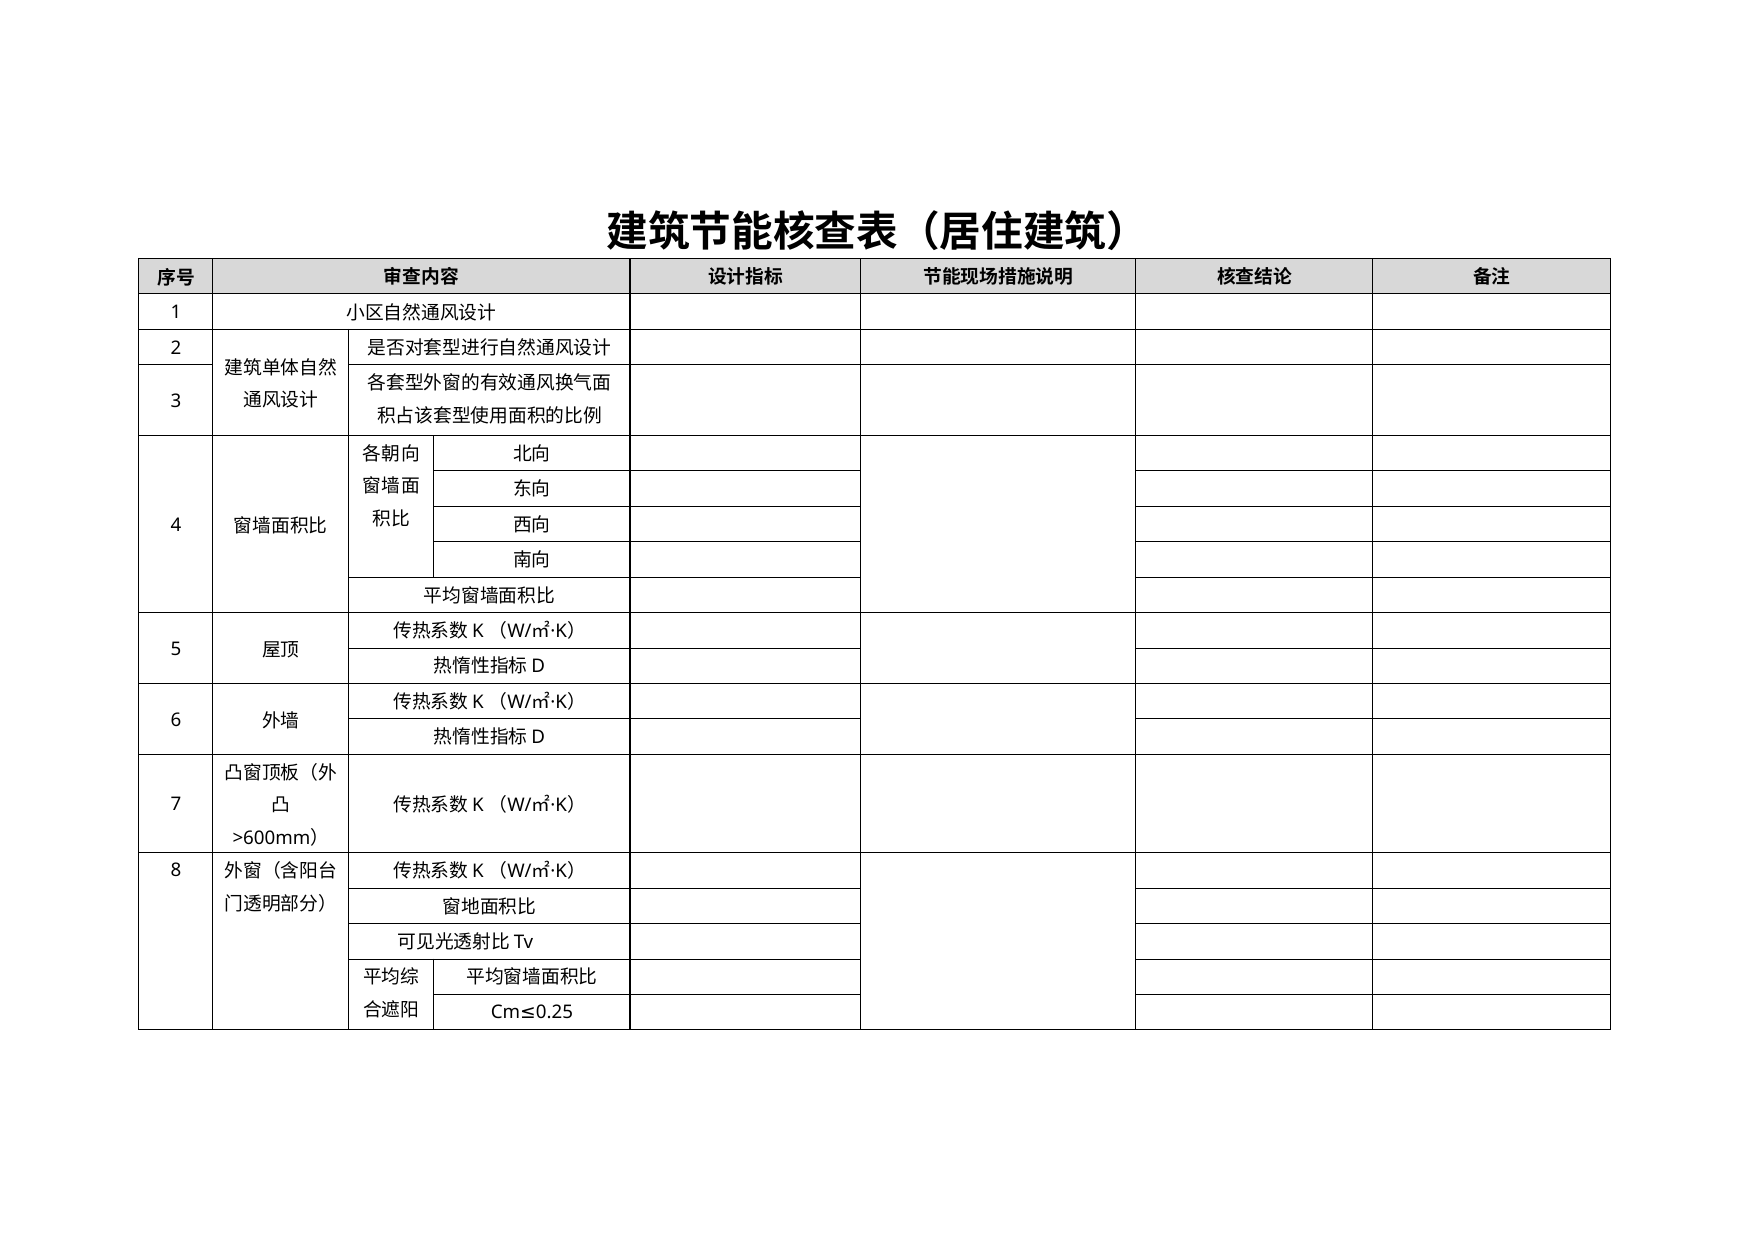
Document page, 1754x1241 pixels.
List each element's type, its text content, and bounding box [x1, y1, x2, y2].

table_cell 窗地面积比 [349, 889, 629, 923]
table_cell 传热系数K （W/㎡·K） [349, 755, 629, 852]
table_header 审查内容 [213, 259, 629, 293]
table_cell [1373, 507, 1610, 541]
table_cell Cm≤0.25 [434, 995, 629, 1029]
table_cell 8 [139, 853, 212, 1029]
table_cell [631, 719, 860, 754]
table_cell [1373, 471, 1610, 506]
table_cell [1136, 330, 1372, 364]
table_cell [861, 755, 1135, 852]
table_cell [1136, 924, 1372, 958]
table_cell 各朝向窗墙面积比 [349, 436, 433, 577]
table_cell [631, 755, 860, 852]
table_cell [1136, 578, 1372, 612]
table_cell [1136, 542, 1372, 577]
table_cell 北向 [434, 436, 629, 470]
table_cell [1136, 507, 1372, 541]
table_cell 南向 [434, 542, 629, 577]
table_cell [1136, 684, 1372, 718]
table_cell 建筑单体自然通风设计 [213, 330, 348, 435]
table_cell 各套型外窗的有效通风换气面积占该套型使用面积的比例 [349, 365, 629, 435]
table_cell [631, 294, 860, 329]
table_cell [1373, 924, 1610, 958]
table_cell 1 [139, 294, 212, 329]
table_header 序号 [139, 259, 212, 293]
table_cell [1136, 719, 1372, 754]
table_cell [1136, 365, 1372, 435]
table_header 备注 [1373, 259, 1610, 293]
table_cell 5 [139, 613, 212, 683]
table_cell [631, 507, 860, 541]
table_cell 是否对套型进行自然通风设计 [349, 330, 629, 364]
table_cell 屋顶 [213, 613, 348, 683]
table_cell [631, 649, 860, 683]
table_cell [1373, 853, 1610, 888]
table_cell 平均窗墙面积比 [434, 960, 629, 994]
table_cell 可见光透射比Tv [349, 924, 629, 958]
table_cell [631, 365, 860, 435]
table_cell [631, 542, 860, 577]
table_cell 窗墙面积比 [213, 436, 348, 612]
table_cell 传热系数K （W/㎡·K） [349, 613, 629, 647]
table_cell [631, 471, 860, 506]
table_cell 凸窗顶板（外凸>600mm） [213, 755, 348, 852]
table_header 核查结论 [1136, 259, 1372, 293]
table_cell [1136, 436, 1372, 470]
table_cell [1136, 960, 1372, 994]
table_cell [631, 924, 860, 958]
table_cell [631, 995, 860, 1029]
table_cell [1136, 649, 1372, 683]
table_cell [631, 578, 860, 612]
table_cell [631, 889, 860, 923]
table_cell 传热系数K （W/㎡·K） [349, 684, 629, 718]
table_cell [631, 436, 860, 470]
table_cell [861, 436, 1135, 612]
table_cell 外墙 [213, 684, 348, 754]
table_cell 6 [139, 684, 212, 754]
table_cell 平均综合遮阳系数Sw [349, 960, 433, 1029]
table_cell 外窗（含阳台门透明部分） [213, 853, 348, 1029]
table_cell 7 [139, 755, 212, 852]
table_cell 3 [139, 365, 212, 435]
table_cell [1373, 365, 1610, 435]
table_cell [1136, 471, 1372, 506]
table_cell [861, 330, 1135, 364]
table_cell [631, 684, 860, 718]
table_cell [1373, 436, 1610, 470]
table_cell 传热系数K （W/㎡·K） [349, 853, 629, 888]
table_cell [631, 613, 860, 647]
table_cell [1373, 578, 1610, 612]
table_cell [1373, 330, 1610, 364]
table_header 设计指标 [631, 259, 860, 293]
table_cell [1136, 294, 1372, 329]
table_cell 热惰性指标D [349, 719, 629, 754]
table_cell [1373, 649, 1610, 683]
table_cell 热惰性指标D [349, 649, 629, 683]
table_cell [1373, 995, 1610, 1029]
table_cell [861, 613, 1135, 683]
table_cell [1373, 684, 1610, 718]
table_cell [631, 960, 860, 994]
text 建筑节能核查表（居住建筑） [150, 198, 1604, 258]
table_cell [1373, 889, 1610, 923]
table_cell 4 [139, 436, 212, 612]
table_header 节能现场措施说明 [861, 259, 1135, 293]
table_cell [861, 853, 1135, 1029]
table_cell [1136, 995, 1372, 1029]
table_cell [1373, 719, 1610, 754]
table_cell [861, 684, 1135, 754]
table_cell [631, 330, 860, 364]
table_cell 平均窗墙面积比 [349, 578, 629, 612]
table_cell [1373, 294, 1610, 329]
table_cell 西向 [434, 507, 629, 541]
table_cell [1136, 853, 1372, 888]
table_cell [1136, 889, 1372, 923]
table_cell 东向 [434, 471, 629, 506]
table_cell [1136, 613, 1372, 647]
table_cell [861, 294, 1135, 329]
table_cell [1373, 755, 1610, 852]
table_cell [1373, 613, 1610, 647]
table_cell [1373, 960, 1610, 994]
table_cell 2 [139, 330, 212, 364]
table_cell 小区自然通风设计 [213, 294, 629, 329]
table_cell [1136, 755, 1372, 852]
table_cell [861, 365, 1135, 435]
table_cell [1373, 542, 1610, 577]
table_cell [631, 853, 860, 888]
